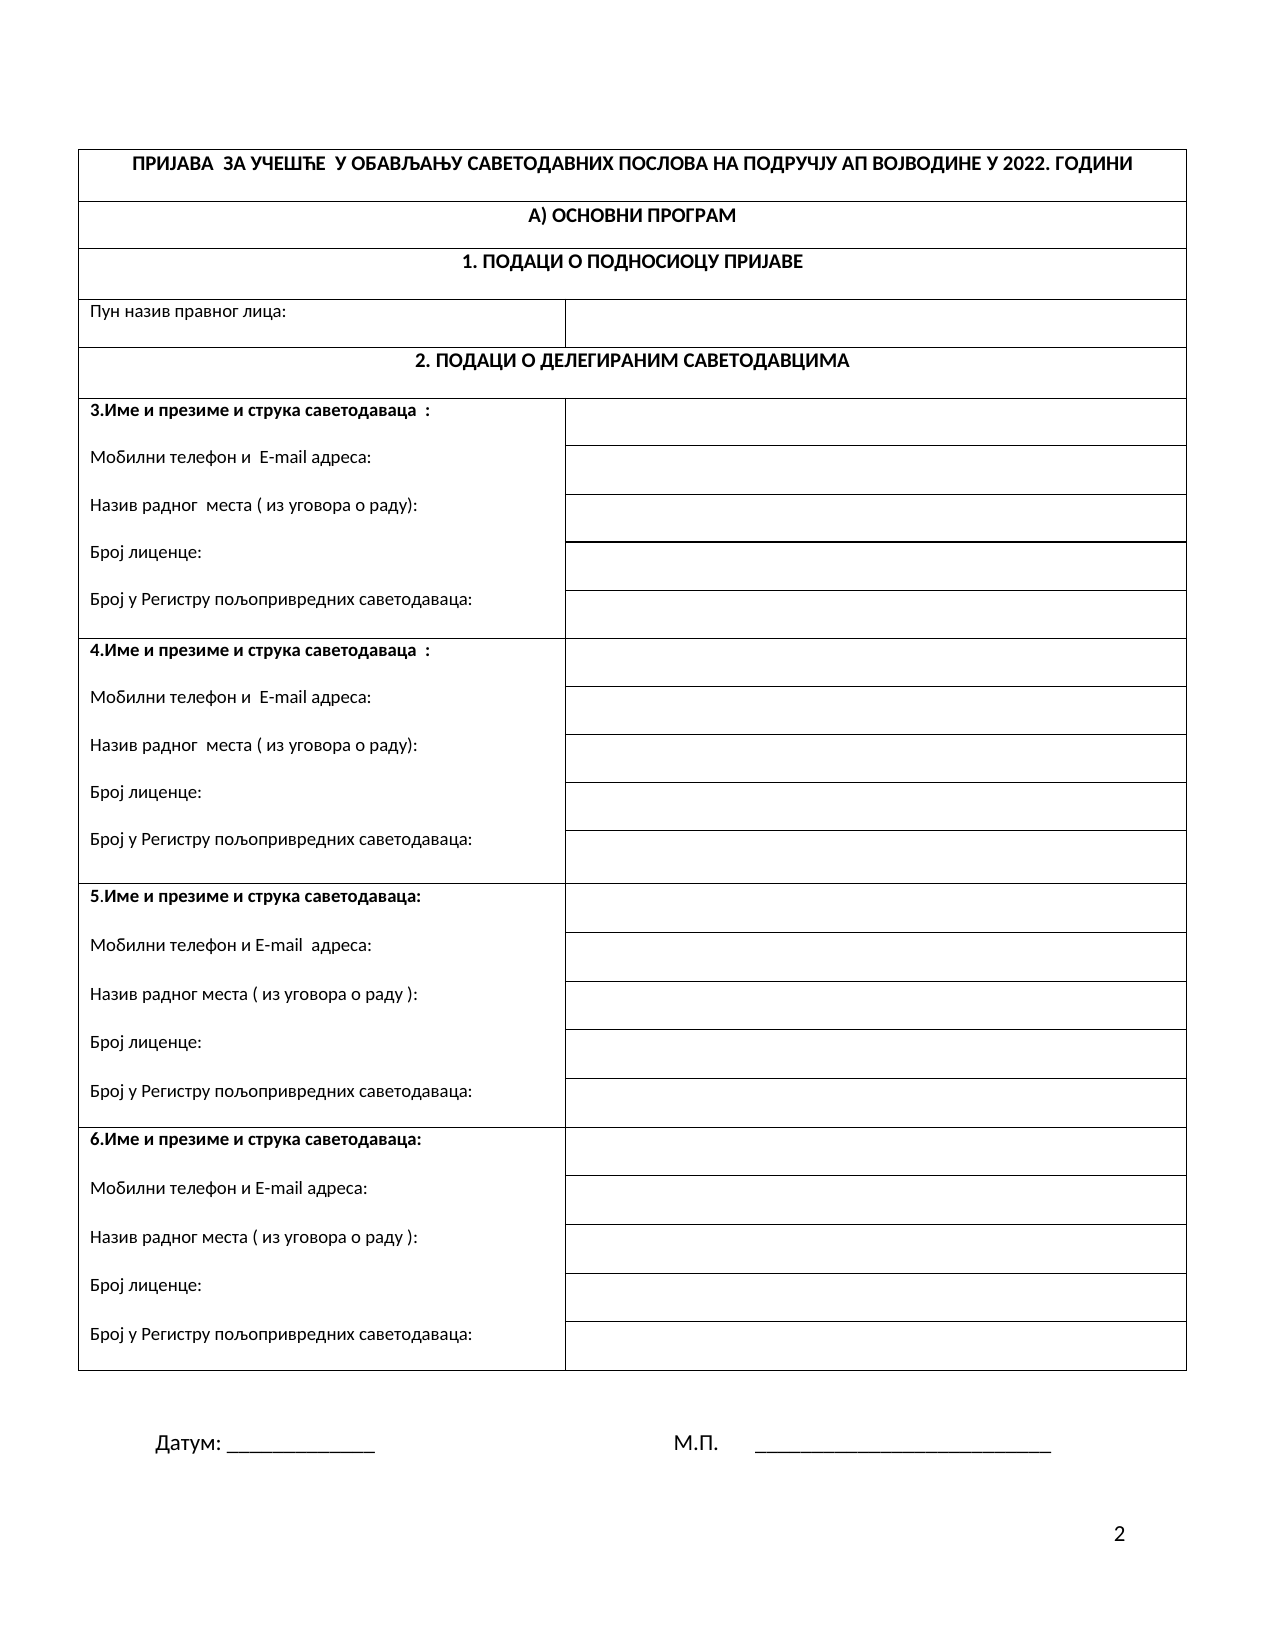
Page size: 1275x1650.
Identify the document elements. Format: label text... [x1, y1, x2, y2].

table_cell [566, 933, 1186, 981]
table_cell [566, 884, 1186, 932]
table_cell [566, 399, 1186, 445]
table_cell Број лиценце: [79, 1029, 565, 1078]
table_cell [566, 1274, 1186, 1321]
text Датум: _____________ М.П. __________________________ [150, 1428, 1125, 1456]
table_cell [566, 591, 1186, 637]
table_cell [566, 495, 1186, 541]
table_cell [566, 1225, 1186, 1272]
table_cell [566, 982, 1186, 1029]
table_cell Број лиценце: [79, 1273, 565, 1321]
table_cell [566, 735, 1186, 782]
table_header ПРИЈАВА ЗА УЧЕШЋЕ У обављању САВЕТОДАВНИХ ПОСЛОВА НА ПОДРУЧЈУ АП ВОЈВОДИНЕ У 2022. ГОДИНИ [79, 150, 1186, 201]
table_cell [566, 300, 1186, 347]
table_cell 6.Име и презиме и струка саветодаваца: [79, 1128, 565, 1175]
table_cell [566, 1322, 1186, 1370]
table_cell А) ОСНОВНИ ПРОГРАМ [79, 202, 1186, 248]
table_cell 5.Име и презиме и струка саветодаваца: [79, 884, 565, 932]
table_cell Број у Регистру пољопривредних саветодаваца: [79, 1078, 565, 1127]
table_cell [566, 639, 1186, 686]
table_cell [566, 831, 1186, 883]
table_cell [566, 446, 1186, 493]
table_cell 1. Подаци о Подносиоцу пријаве [79, 249, 1186, 298]
table_cell [566, 543, 1186, 589]
table_cell [566, 783, 1186, 829]
table_cell Број у Регистру пољопривредних саветодаваца: [79, 1321, 565, 1370]
table_cell [566, 1176, 1186, 1224]
table_cell 4.Име и презиме и струка саветодаваца : Мобилни телефон и Е-mail адреса: Назив радног места ( из уговора о раду): Број лиценце: Број у Регистру пољопривредних саветодаваца: [79, 639, 565, 883]
table_cell [566, 1128, 1186, 1175]
table_cell 3.Име и презиме и струка саветодаваца : Мобилни телефон и Е-mail адреса: Назив радног места ( из уговора о раду): Број лиценце: Број у Регистру пољопривредних саветодаваца: [79, 399, 565, 637]
table_cell 2. ПОДАЦИ О ДЕЛЕГИРАНИМ САВЕТОДАВЦИМА [79, 348, 1186, 397]
table_cell Пун назив правног лица: [79, 300, 565, 347]
table_cell Назив радног места ( из уговора о раду ): [79, 1224, 565, 1272]
table_cell Мобилни телефон и Е-mail адреса: [79, 932, 565, 981]
table_cell Мобилни телефон и Е-mail адреса: [79, 1175, 565, 1224]
table_cell [566, 687, 1186, 733]
table_cell Назив радног места ( из уговора о раду ): [79, 981, 565, 1029]
table_cell [566, 1030, 1186, 1078]
table_cell [566, 1079, 1186, 1127]
